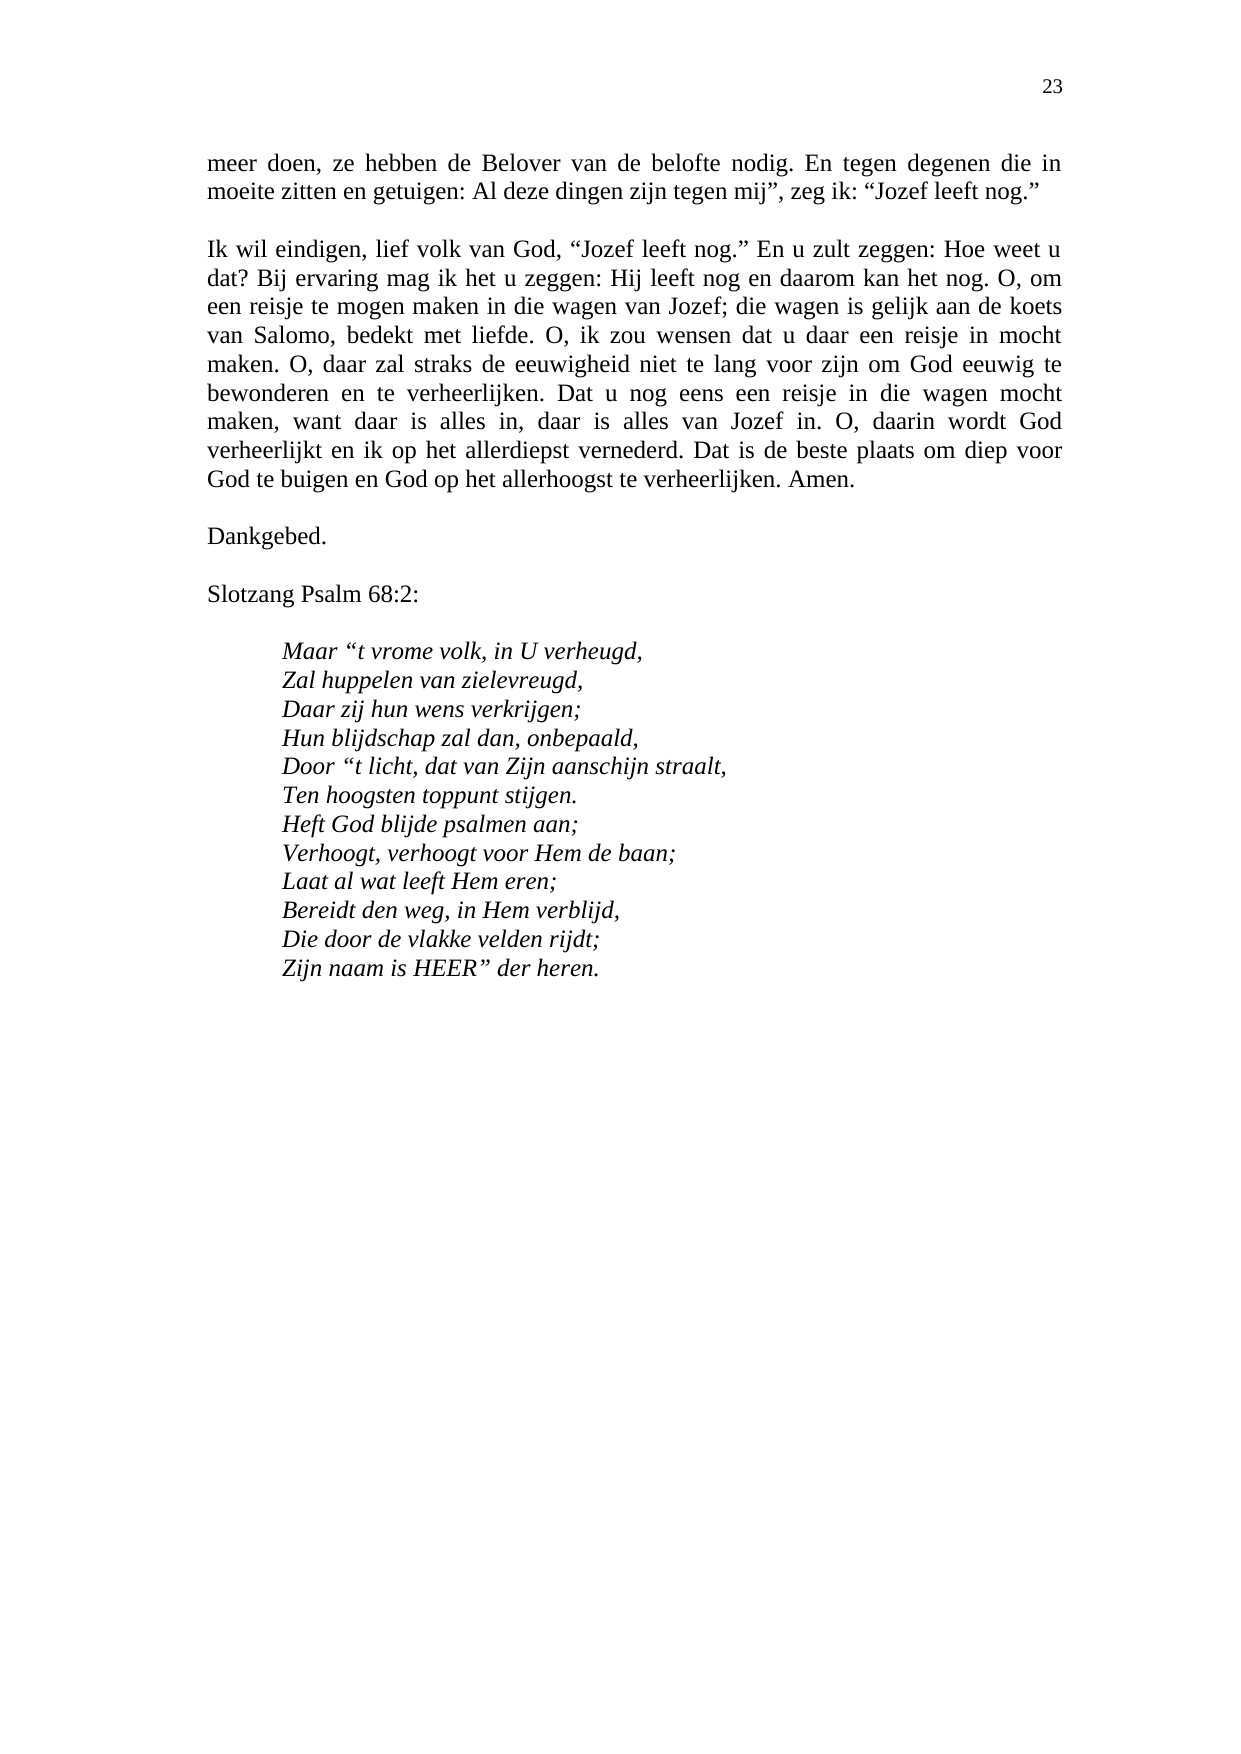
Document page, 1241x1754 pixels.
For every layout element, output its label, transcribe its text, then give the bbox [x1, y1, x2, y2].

text Slotzang Psalm 68:2: [207, 579, 1063, 608]
text Maar “t vrome volk, in U verheugd, [282, 636, 1063, 665]
text Hun blijdschap zal dan, onbepaald, [282, 723, 1063, 751]
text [207, 148, 1063, 205]
text Ik wil eindigen, lief volk van God, “Jozef leeft nog.” En u zult zeggen: Hoe weet u dat? Bij ervaring mag ik het u zeggen: Hij leeft nog en daarom kan het nog. O, om een reisje te mogen maken in die wagen van Jozef; die wagen is gelijk aan de koets van Salomo, bedekt met liefde. O, ik zou wensen dat u daar een reisje in mocht maken. O, daar zal straks de eeuwigheid niet te lang voor zijn om God eeuwig te bewonderen en te verheerlijken. Dat u nog eens een reisje in die wagen mocht maken, want daar is alles in, daar is alles van Jozef in. O, daarin wordt God verheerlijkt en ik op het allerdiepst vernederd. Dat is de beste plaats om diep voor God te buigen en God op het allerhoogst te verheerlijken. Amen. [207, 234, 1063, 493]
text Door “t licht, dat van Zijn aanschijn straalt, [282, 751, 1063, 780]
text Heft God blijde psalmen aan; [282, 809, 1063, 838]
text Ten hoogsten toppunt stijgen. [282, 780, 1063, 809]
text Dankgebed. [207, 521, 1063, 550]
text Laat al wat leeft Hem eren; [282, 866, 1063, 895]
text Zal huppelen van zielevreugd, [282, 665, 1063, 694]
text Daar zij hun wens verkrijgen; [282, 694, 1063, 723]
text Die door de vlakke velden rijdt; [282, 924, 1063, 953]
text Bereidt den weg, in Hem verblijd, [282, 895, 1063, 924]
text Zijn naam is HEER” der heren. [282, 953, 1063, 981]
text Verhoogt, verhoogt voor Hem de baan; [282, 838, 1063, 866]
